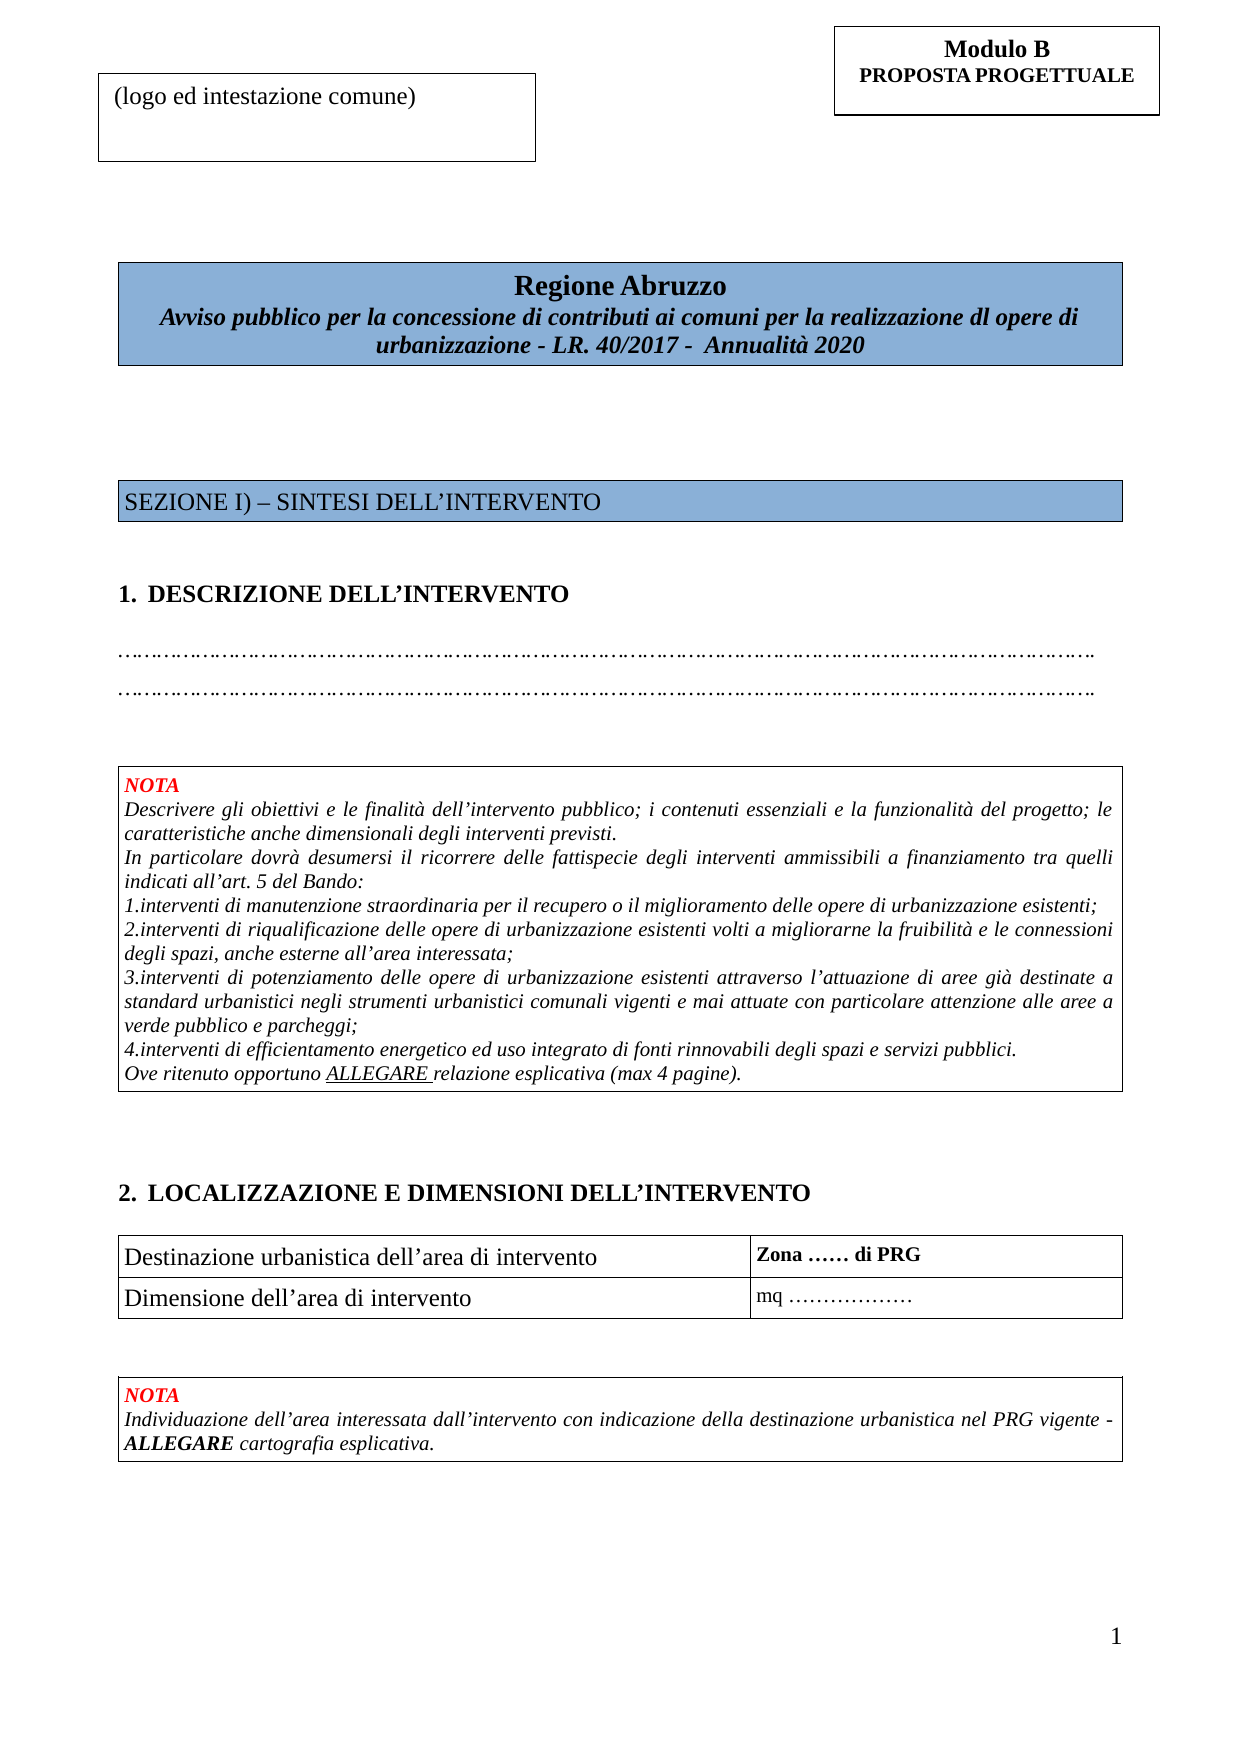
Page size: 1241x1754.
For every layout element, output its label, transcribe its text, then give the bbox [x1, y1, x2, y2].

text ……………………………………………………………………………………………………………………………………. [118, 637, 1122, 662]
table_header Zona …… di PRG [751, 1236, 1122, 1277]
subtitle DESCRIZIONE DELL’INTERVENTO [118, 579, 1122, 608]
table_cell Dimensione dell’area di intervento [119, 1278, 750, 1318]
table_header Destinazione urbanistica dell’area di intervento [119, 1236, 750, 1277]
table_header NOTA Individuazione dell’area interessata dall’intervento con indicazione della destinazione urbanistica nel PRG vigente - ALLEGARE cartografia esplicativa. [119, 1378, 1122, 1461]
table_header Regione Abruzzo Avviso pubblico per la concessione di contributi ai comuni per la realizzazione dl opere di urbanizzazione - LR. 40/2017 - Annualità 2020 [119, 263, 1122, 365]
table_cell mq ……………… [751, 1278, 1122, 1318]
table_header NOTA Descrivere gli obiettivi e le finalità dell’intervento pubblico; i contenuti essenziali e la funzionalità del progetto; le caratteristiche anche dimensionali degli interventi previsti. In particolare dovrà desumersi il ricorrere delle fattispecie degli interventi ammissibili a finanziamento tra quelli indicati all’art. 5 del Bando: 1.interventi di manutenzione straordinaria per il recupero o il miglioramento delle opere di urbanizzazione esistenti; 2.interventi di riqualificazione delle opere di urbanizzazione esistenti volti a migliorarne la fruibilità e le connessioni degli spazi, anche esterne all’area interessata; 3.interventi di potenziamento delle opere di urbanizzazione esistenti attraverso l’attuazione di aree già destinate a standard urbanistici negli strumenti urbanistici comunali vigenti e mai attuate con particolare attenzione alle aree a verde pubblico e parcheggi; 4.interventi di efficientamento energetico ed uso integrato di fonti rinnovabili degli spazi e servizi pubblici. Ove ritenuto opportuno ALLEGARE relazione esplicativa (max 4 pagine). [119, 767, 1122, 1091]
subtitle LOCALIZZAZIONE E DIMENSIONI DELL’INTERVENTO [118, 1178, 1122, 1207]
text ……………………………………………………………………………………………………………………………………. [118, 674, 1122, 700]
table_header SEZIONE I) – SINTESI DELL’INTERVENTO [119, 481, 1122, 521]
